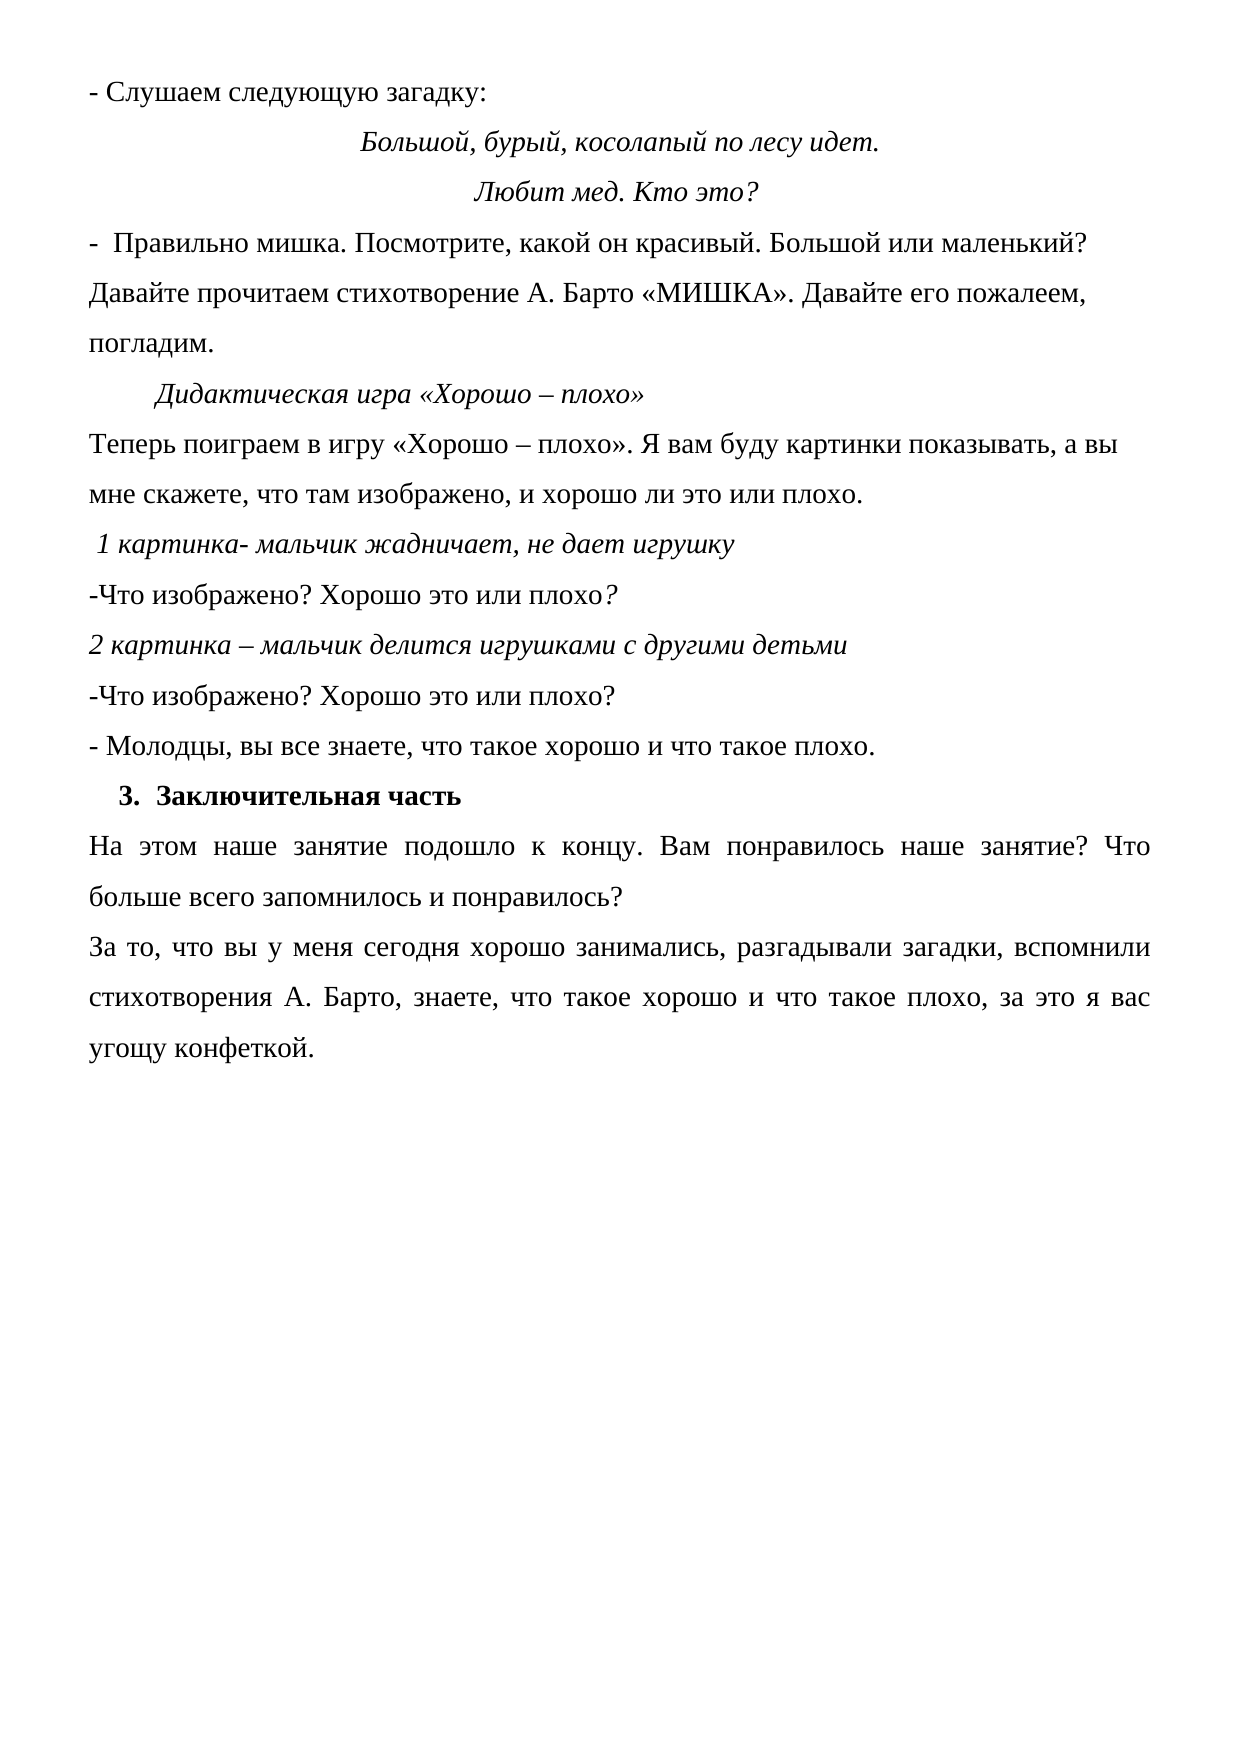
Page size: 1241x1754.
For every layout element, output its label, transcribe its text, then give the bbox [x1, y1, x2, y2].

text -Что изображено? Хорошо это или плохо? [89, 577, 1152, 611]
list Дидактическая игра «Хорошо – плохо» [156, 376, 1152, 409]
text На этом наше занятие подошло к концу. Вам понравилось наше занятие? Что больше всего запомнилось и понравилось? [89, 828, 1152, 912]
text За то, что вы у меня сегодня хорошо занимались, разгадывали загадки, вспомнили стихотворения А. Барто, знаете, что такое хорошо и что такое плохо, за это я вас угощу конфеткой. [89, 929, 1152, 1063]
text Теперь поиграем в игру «Хорошо – плохо». Я вам буду картинки показывать, а вы мне скажете, что там изображено, и хорошо ли это или плохо. [89, 426, 1152, 510]
text - Слушаем следующую загадку: [89, 74, 1152, 107]
text -Что изображено? Хорошо это или плохо? [89, 678, 1152, 711]
text - Молодцы, вы все знаете, что такое хорошо и что такое плохо. [89, 728, 1152, 761]
text 1 картинка- мальчик жадничает, не дает игрушку [89, 527, 1152, 560]
text Большой, бурый, косолапый по лесу идет. [89, 124, 1152, 158]
list Заключительная часть [118, 778, 1152, 812]
text Любит мед. Кто это? [89, 174, 1152, 208]
text - Правильно мишка. Посмотрите, какой он красивый. Большой или маленький? Давайте прочитаем стихотворение А. Барто «МИШКА». Давайте его пожалеем, погладим. [89, 225, 1152, 359]
text 2 картинка – мальчик делится игрушками с другими детьми [89, 627, 1152, 661]
